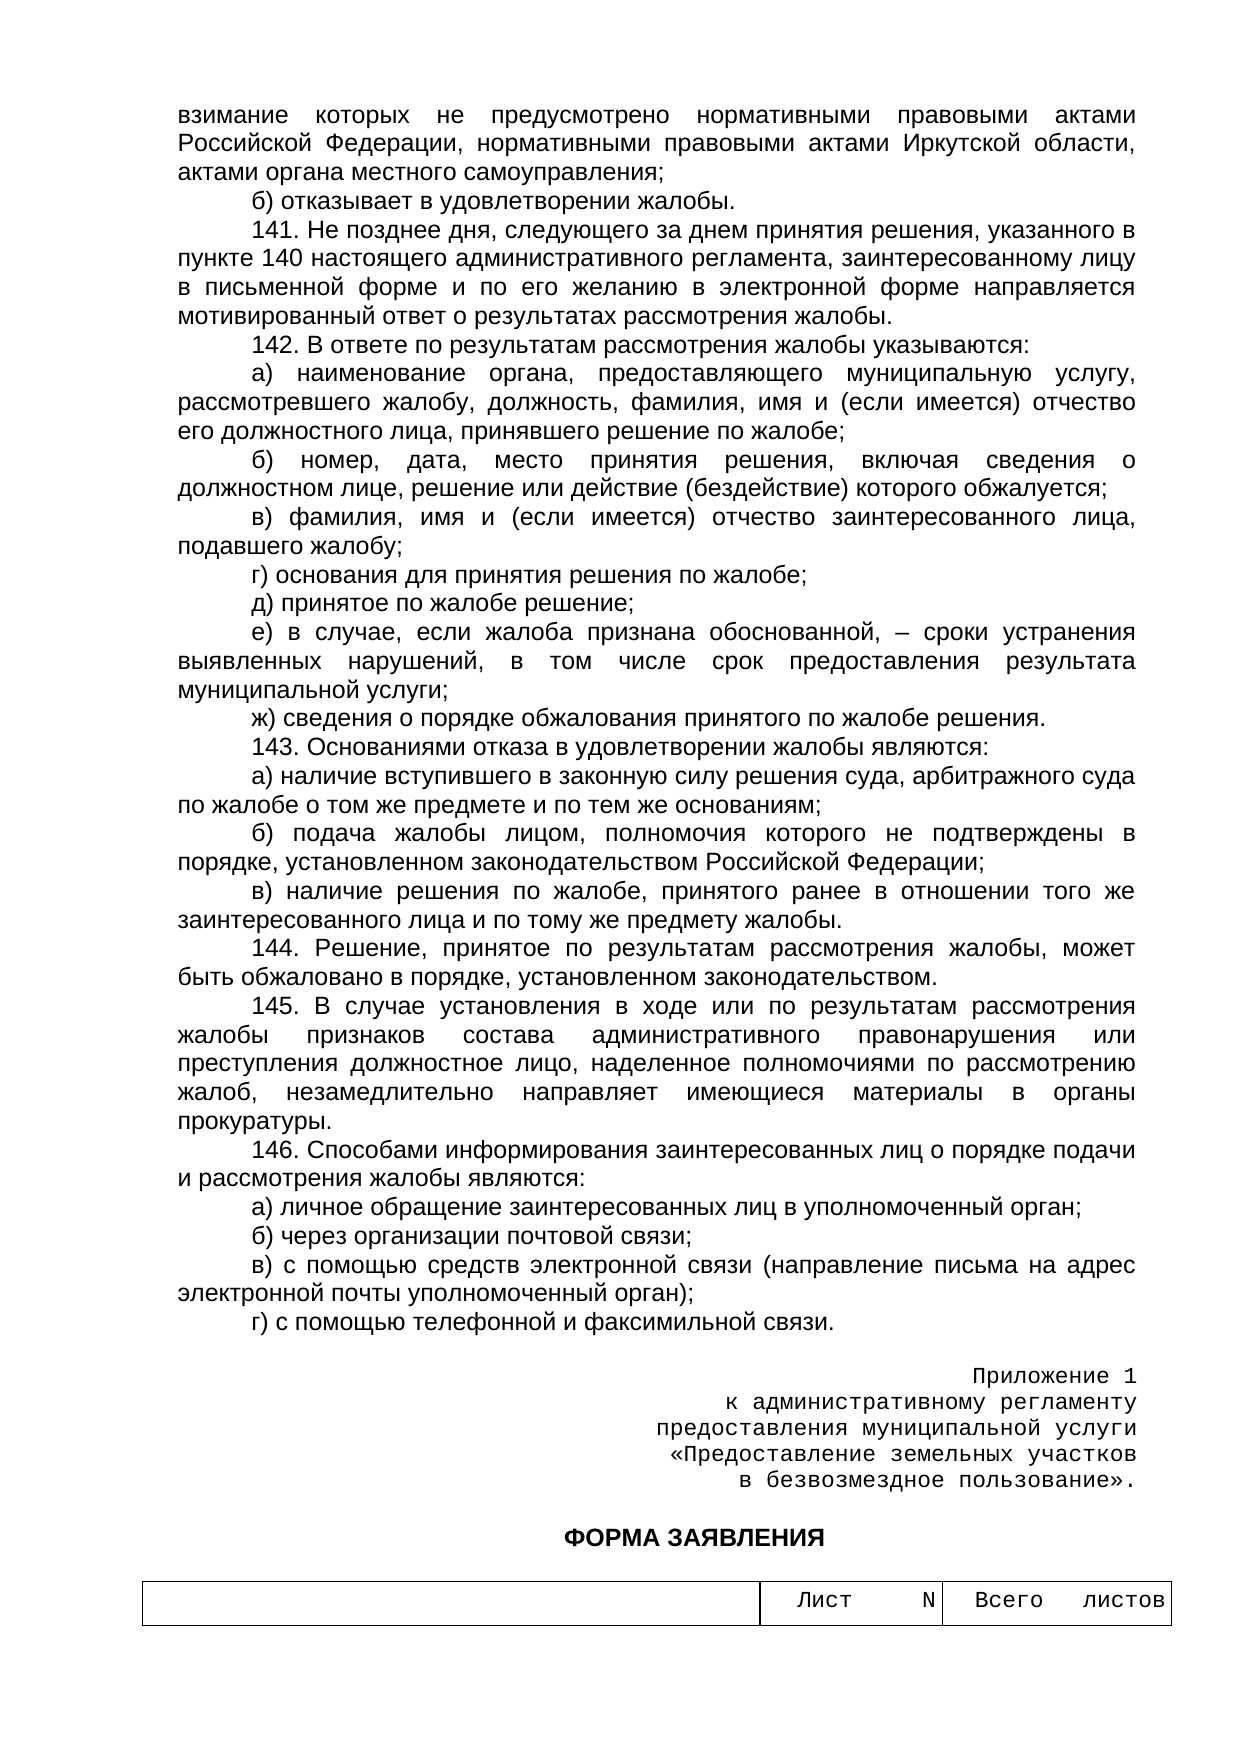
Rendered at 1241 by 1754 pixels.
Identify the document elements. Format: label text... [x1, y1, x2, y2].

table_header [143, 1582, 759, 1624]
text Приложение 1 [177, 1364, 1137, 1391]
text предоставления муниципальной услуги [177, 1416, 1137, 1442]
text 142. В ответе по результатам рассмотрения жалобы указываются: [177, 329, 1137, 358]
text «Предоставление земельных участков [177, 1442, 1137, 1468]
text г) с помощью телефонной и факсимильной связи. [177, 1307, 1137, 1336]
text б) номер, дата, место принятия решения, включая сведения о должностном лице, решение или действие (бездействие) которого обжалуется; [177, 444, 1137, 502]
text в) наличие решения по жалобе, принятого ранее в отношении того же заинтересованного лица и по тому же предмету жалобы. [177, 876, 1137, 933]
text б) через организации почтовой связи; [177, 1221, 1137, 1249]
text ФОРМА ЗАЯВЛЕНИЯ [177, 1523, 1137, 1552]
text г) основания для принятия решения по жалобе; [177, 559, 1137, 588]
text 143. Основаниями отказа в удовлетворении жалобы являются: [177, 732, 1137, 761]
table_header Лист N ____ [761, 1582, 942, 1624]
text в) с помощью средств электронной связи (направление письма на адрес электронной почты уполномоченный орган); [177, 1249, 1137, 1307]
text к административному регламенту [177, 1391, 1137, 1416]
text в) фамилия, имя и (если имеется) отчество заинтересованного лица, подавшего жалобу; [177, 502, 1137, 559]
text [177, 99, 1137, 186]
table_header Всего листов __ [943, 1582, 1171, 1624]
text 145. В случае установления в ходе или по результатам рассмотрения жалобы признаков состава административного правонарушения или преступления должностное лицо, наделенное полномочиями по рассмотрению жалоб, незамедлительно направляет имеющиеся материалы в органы прокуратуры. [177, 991, 1137, 1134]
text в безвозмездное пользование». [177, 1468, 1137, 1494]
text б) подача жалобы лицом, полномочия которого не подтверждены в порядке, установленном законодательством Российской Федерации; [177, 818, 1137, 876]
text а) наименование органа, предоставляющего муниципальную услугу, рассмотревшего жалобу, должность, фамилия, имя и (если имеется) отчество его должностного лица, принявшего решение по жалобе; [177, 358, 1137, 444]
text 141. Не позднее дня, следующего за днем принятия решения, указанного в пункте 140 настоящего административного регламента, заинтересованному лицу в письменной форме и по его желанию в электронной форме направляется мотивированный ответ о результатах рассмотрения жалобы. [177, 214, 1137, 329]
text а) наличие вступившего в законную силу решения суда, арбитражного суда по жалобе о том же предмете и по тем же основаниям; [177, 761, 1137, 818]
text е) в случае, если жалоба признана обоснованной, – сроки устранения выявленных нарушений, в том числе срок предоставления результата муниципальной услуги; [177, 617, 1137, 703]
text б) отказывает в удовлетворении жалобы. [177, 186, 1137, 214]
text а) личное обращение заинтересованных лиц в уполномоченный орган; [177, 1192, 1137, 1221]
text 146. Способами информирования заинтересованных лиц о порядке подачи и рассмотрения жалобы являются: [177, 1134, 1137, 1192]
text ж) сведения о порядке обжалования принятого по жалобе решения. [177, 703, 1137, 732]
text д) принятое по жалобе решение; [177, 588, 1137, 617]
text 144. Решение, принятое по результатам рассмотрения жалобы, может быть обжаловано в порядке, установленном законодательством. [177, 933, 1137, 991]
